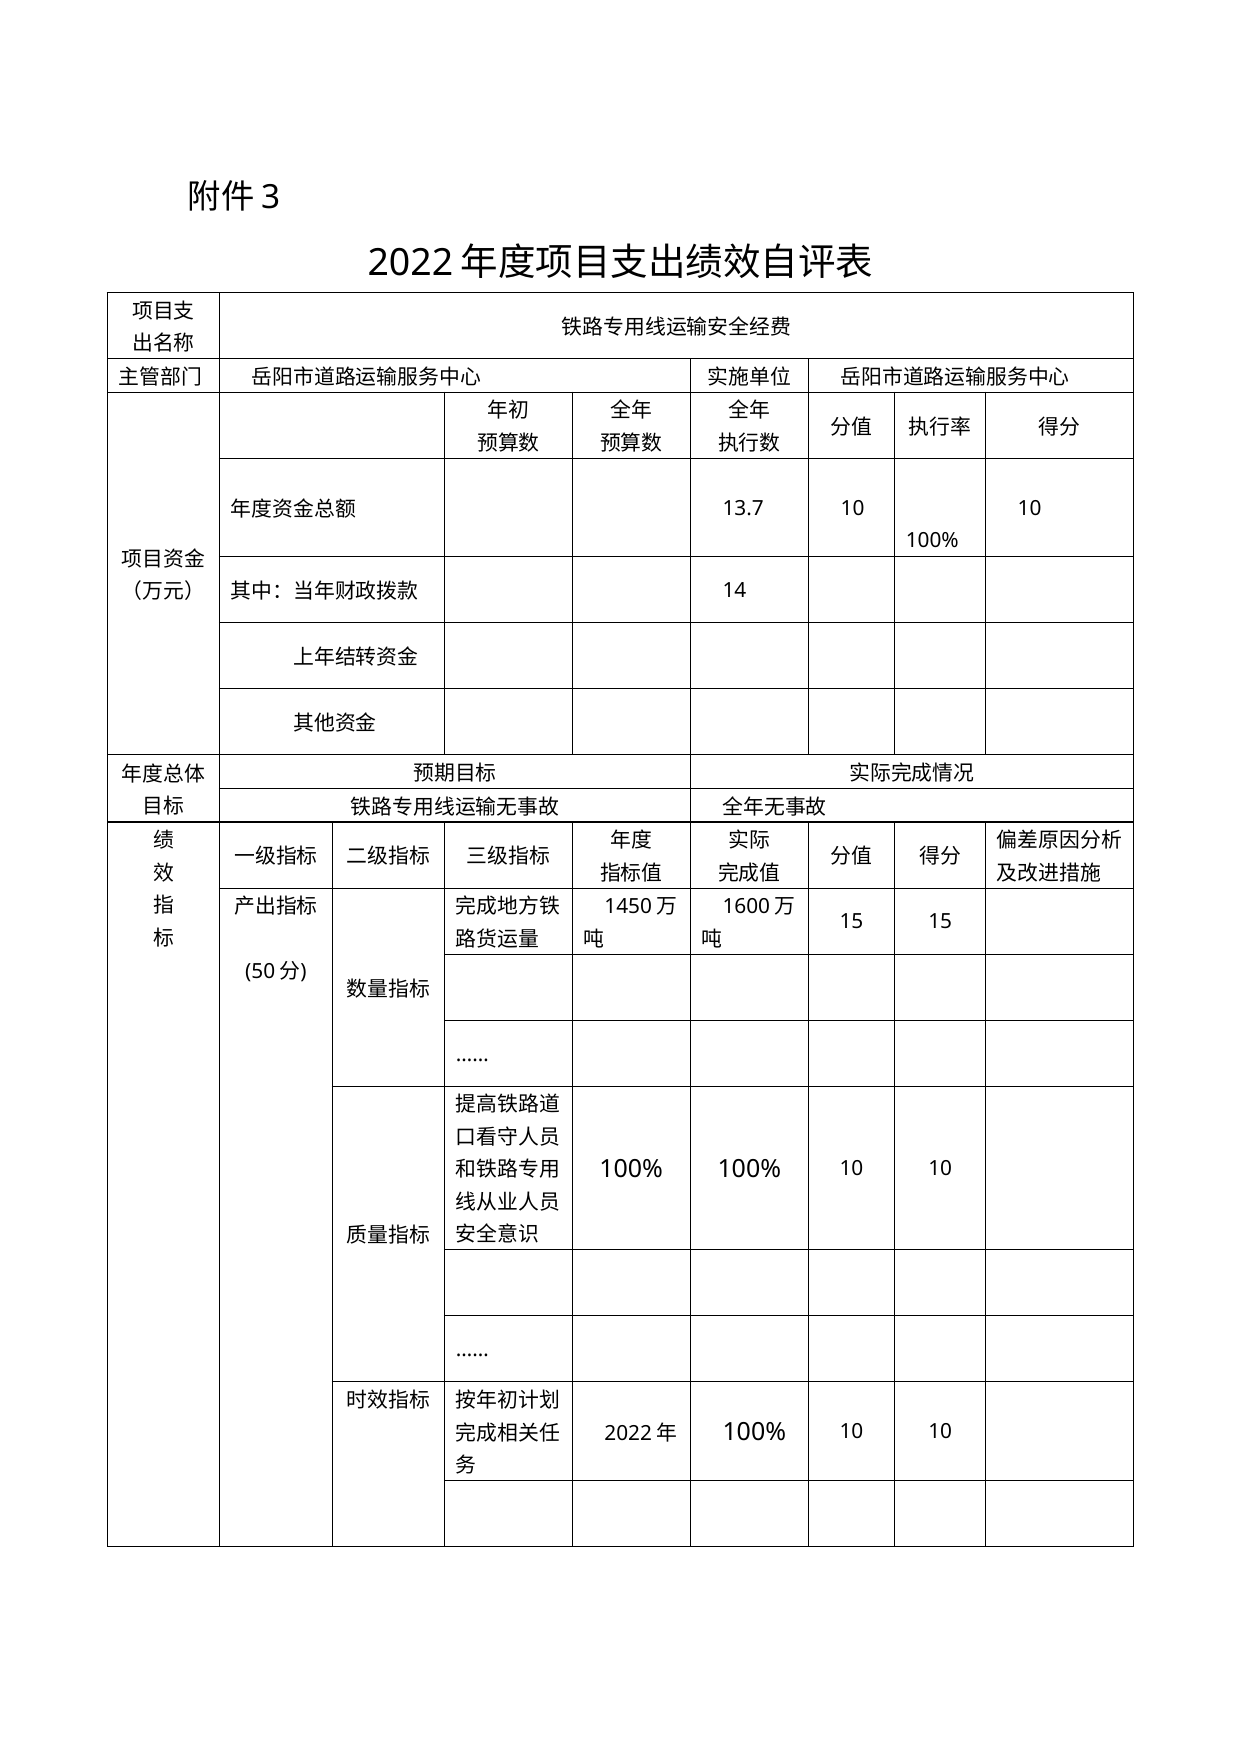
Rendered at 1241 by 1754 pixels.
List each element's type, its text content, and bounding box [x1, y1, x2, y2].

table_cell [573, 459, 690, 556]
table_cell 分值 [809, 823, 894, 887]
table_cell [691, 1316, 808, 1381]
table_cell [573, 689, 690, 754]
table_cell [691, 1481, 808, 1546]
table_cell [691, 955, 808, 1019]
table_cell 全年 执行数 [691, 393, 808, 458]
table_cell [445, 557, 572, 622]
table_cell 岳阳市道路运输服务中心 [220, 359, 690, 392]
table_cell [573, 557, 690, 622]
table_cell 实施单位 [691, 359, 808, 392]
table_cell 10 [809, 1382, 894, 1480]
table_cell [445, 1250, 572, 1315]
table_cell [986, 889, 1133, 953]
table_cell [895, 557, 985, 622]
table_cell 质量指标 [333, 1087, 444, 1381]
table_cell [691, 623, 808, 688]
table_cell 全年 预算数 [573, 393, 690, 458]
table_cell [895, 1316, 985, 1381]
table_cell 其中：当年财政拨款 [220, 557, 444, 622]
table_cell [691, 1021, 808, 1086]
table_cell [895, 1021, 985, 1086]
table_cell 10 [895, 1087, 985, 1249]
table_cell 偏差原因分析及改进措施 [986, 823, 1133, 887]
table_cell [986, 557, 1133, 622]
table_cell 2022年 [573, 1382, 690, 1480]
table_cell 铁路专用线运输无事故 [220, 789, 690, 821]
table_cell 年度总体目标 [108, 755, 219, 821]
table_cell 年初 预算数 [445, 393, 572, 458]
table_cell 13.7 [691, 459, 808, 556]
table_cell 100% [691, 1382, 808, 1480]
table_cell 预期目标 [220, 755, 690, 788]
table_cell [986, 1316, 1133, 1381]
table_cell 一级指标 [220, 823, 332, 887]
table_cell 100% [895, 459, 985, 556]
table_cell 数量指标 [333, 889, 444, 1086]
table_cell [220, 393, 444, 458]
table_cell 主管部门 [108, 359, 219, 392]
table_cell [895, 1481, 985, 1546]
table_cell [986, 1250, 1133, 1315]
table_cell [691, 689, 808, 754]
table_cell …… [445, 1316, 572, 1381]
table_cell 得分 [895, 823, 985, 887]
table_cell 上年结转资金 [220, 623, 444, 688]
table_cell [986, 1021, 1133, 1086]
table_cell 其他资金 [220, 689, 444, 754]
table_cell 10 [809, 1087, 894, 1249]
table_cell 10 [809, 459, 894, 556]
table_cell 时效指标 [333, 1382, 444, 1546]
table_cell 10 [895, 1382, 985, 1480]
table_cell 岳阳市道路运输服务中心 [809, 359, 1133, 392]
table_cell [573, 1316, 690, 1381]
table_cell [809, 557, 894, 622]
table_cell [809, 1021, 894, 1086]
table_cell 1600万吨 [691, 889, 808, 953]
table_cell 二级指标 [333, 823, 444, 887]
table_cell [445, 623, 572, 688]
table_cell 产出指标 (50分) [220, 889, 332, 1546]
table_cell [895, 689, 985, 754]
table_cell 按年初计划完成相关任务 [445, 1382, 572, 1480]
table_cell 年度资金总额 [220, 459, 444, 556]
table_cell [573, 1021, 690, 1086]
table_cell [809, 1316, 894, 1381]
table_cell [895, 623, 985, 688]
table_cell 100% [573, 1087, 690, 1249]
table_header 项目支 出名称 [108, 293, 219, 358]
table_cell [809, 689, 894, 754]
table_cell [573, 1481, 690, 1546]
table_cell 提高铁路道口看守人员和铁路专用线从业人员安全意识 [445, 1087, 572, 1249]
table_cell 1450万吨 [573, 889, 690, 953]
table_cell 10 [986, 459, 1133, 556]
table_cell [573, 623, 690, 688]
table_cell 绩 效 指 标 [108, 823, 219, 1546]
table_cell 100% [691, 1087, 808, 1249]
table_cell [691, 1250, 808, 1315]
table_cell [445, 955, 572, 1019]
table_cell 14 [691, 557, 808, 622]
table_cell 年度 指标值 [573, 823, 690, 887]
table_cell [573, 1250, 690, 1315]
table_cell [986, 1382, 1133, 1480]
table_cell 三级指标 [445, 823, 572, 887]
table_cell [445, 1481, 572, 1546]
text 2022年度项目支出绩效自评表 [187, 227, 1053, 292]
table_cell 项目资金 （万元） [108, 393, 219, 754]
table_cell [809, 1250, 894, 1315]
table_cell 15 [809, 889, 894, 953]
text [187, 162, 1053, 227]
table_cell [986, 955, 1133, 1019]
table_cell [895, 955, 985, 1019]
table_cell [809, 623, 894, 688]
table_cell 实际 完成值 [691, 823, 808, 887]
table_cell 分值 [809, 393, 894, 458]
table_cell 全年无事故 [691, 789, 1133, 821]
table_cell [986, 1481, 1133, 1546]
table_cell 完成地方铁路货运量 [445, 889, 572, 953]
table_cell 15 [895, 889, 985, 953]
table_cell [986, 1087, 1133, 1249]
table_cell [573, 955, 690, 1019]
table_cell …… [445, 1021, 572, 1086]
table_cell [809, 1481, 894, 1546]
table_cell [986, 623, 1133, 688]
table_header 铁路专用线运输安全经费 [220, 293, 1133, 358]
table_cell [986, 689, 1133, 754]
table_cell 得分 [986, 393, 1133, 458]
table_cell [445, 459, 572, 556]
table_cell [895, 1250, 985, 1315]
table_cell 实际完成情况 [691, 755, 1133, 788]
table_cell [809, 955, 894, 1019]
table_cell [445, 689, 572, 754]
table_cell 执行率 [895, 393, 985, 458]
